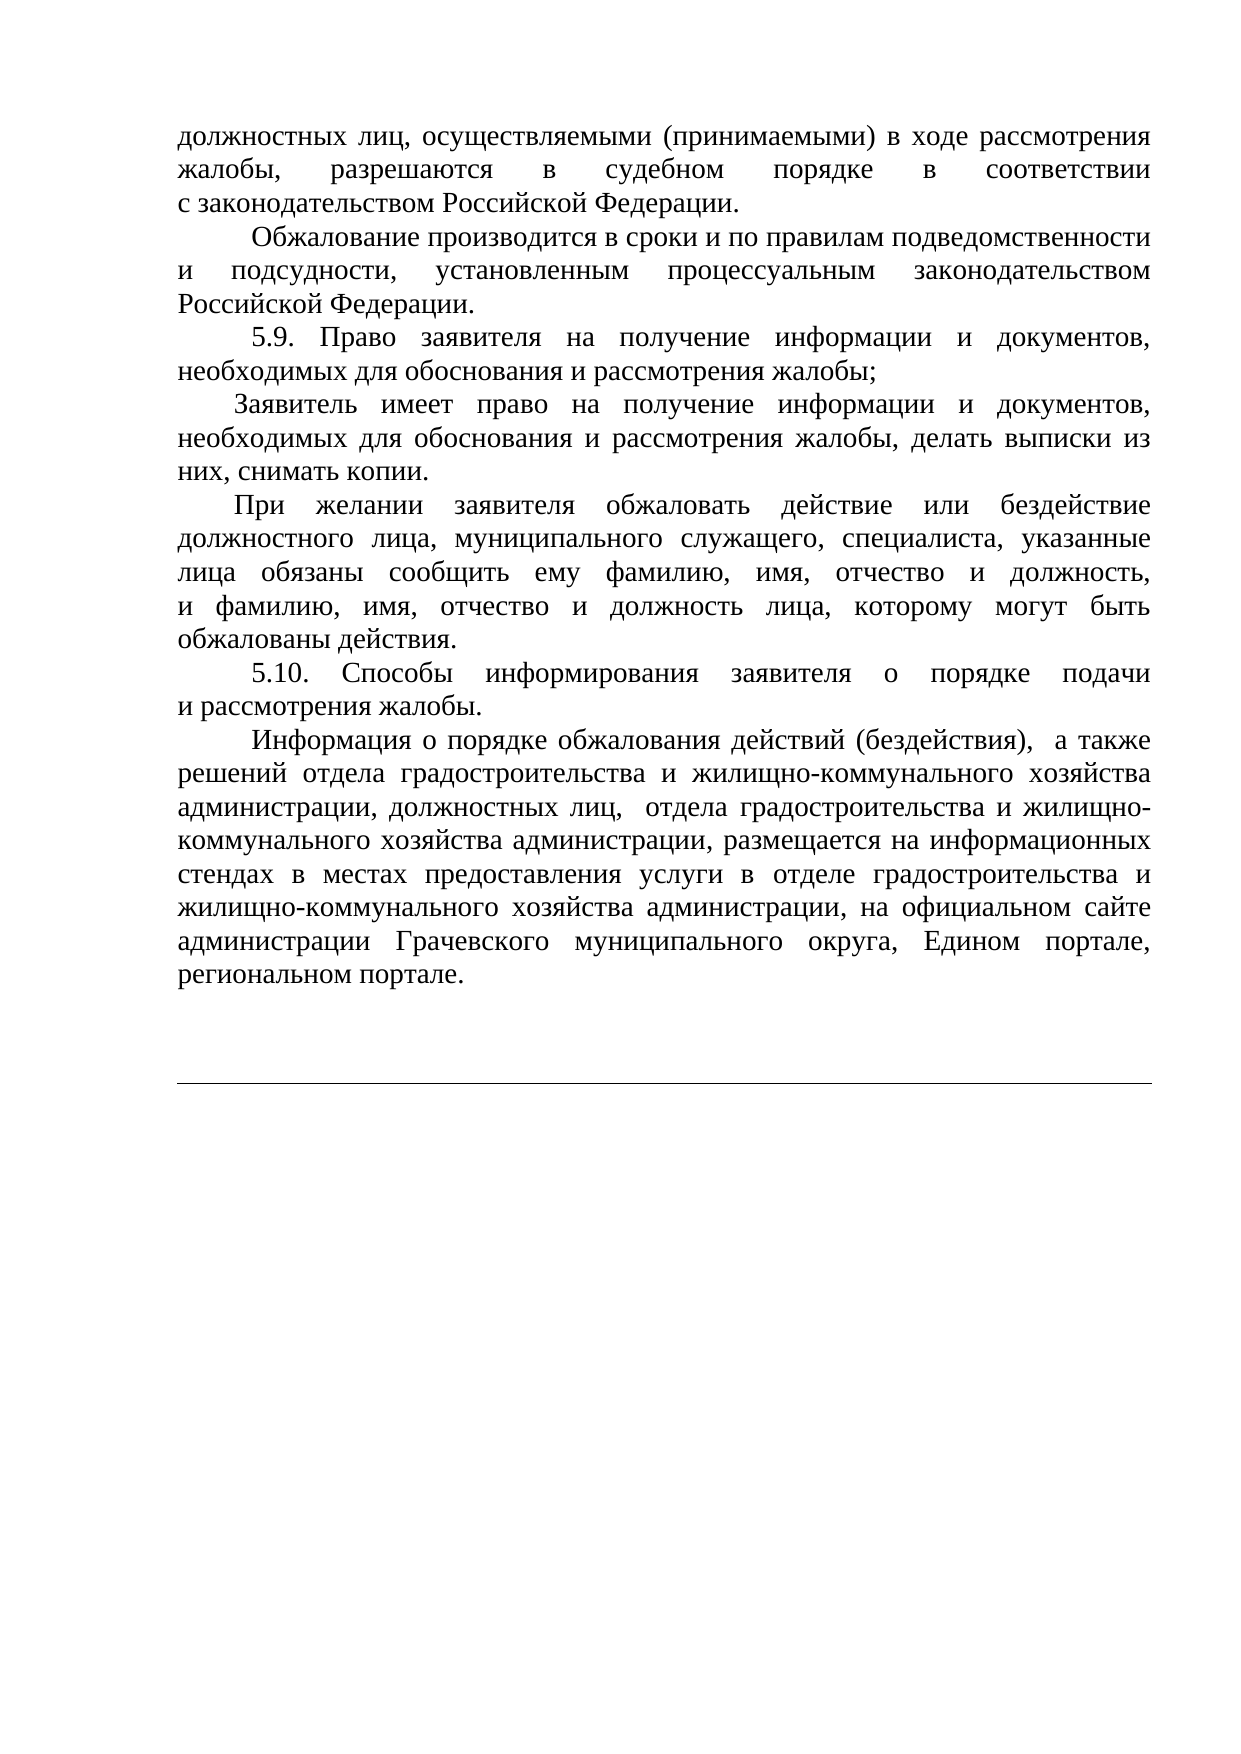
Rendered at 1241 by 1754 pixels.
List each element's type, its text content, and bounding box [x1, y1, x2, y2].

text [177, 118, 1152, 219]
text 5.9. Право заявителя на получение информации и документов, необходимых для обоснования и рассмотрения жалобы; [177, 319, 1152, 386]
text Заявитель имеет право на получение информации и документов, необходимых для обоснования и рассмотрения жалобы, делать выписки из них, снимать копии. [177, 386, 1152, 487]
text 5.10. Способы информирования заявителя о порядке подачи и рассмотрения жалобы. [177, 655, 1152, 722]
text При желании заявителя обжаловать действие или бездействие должностного лица, муниципального служащего, специалиста, указанные лица обязаны сообщить ему фамилию, имя, отчество и должность, и фамилию, имя, отчество и должность лица, которому могут быть обжалованы действия. [177, 487, 1152, 655]
text Обжалование производится в сроки и по правилам подведомственности и подсудности, установленным процессуальным законодательством Российской Федерации. [177, 219, 1152, 319]
text Информация о порядке обжалования действий (бездействия), а также решений отдела градостроительства и жилищно-коммунального хозяйства администрации, должностных лиц, отдела градостроительства и жилищно-коммунального хозяйства администрации, размещается на информационных стендах в местах предоставления услуги в отделе градостроительства и жилищно-коммунального хозяйства администрации, на официальном сайте администрации Грачевского муниципального округа, Едином портале, региональном портале. [177, 722, 1152, 990]
